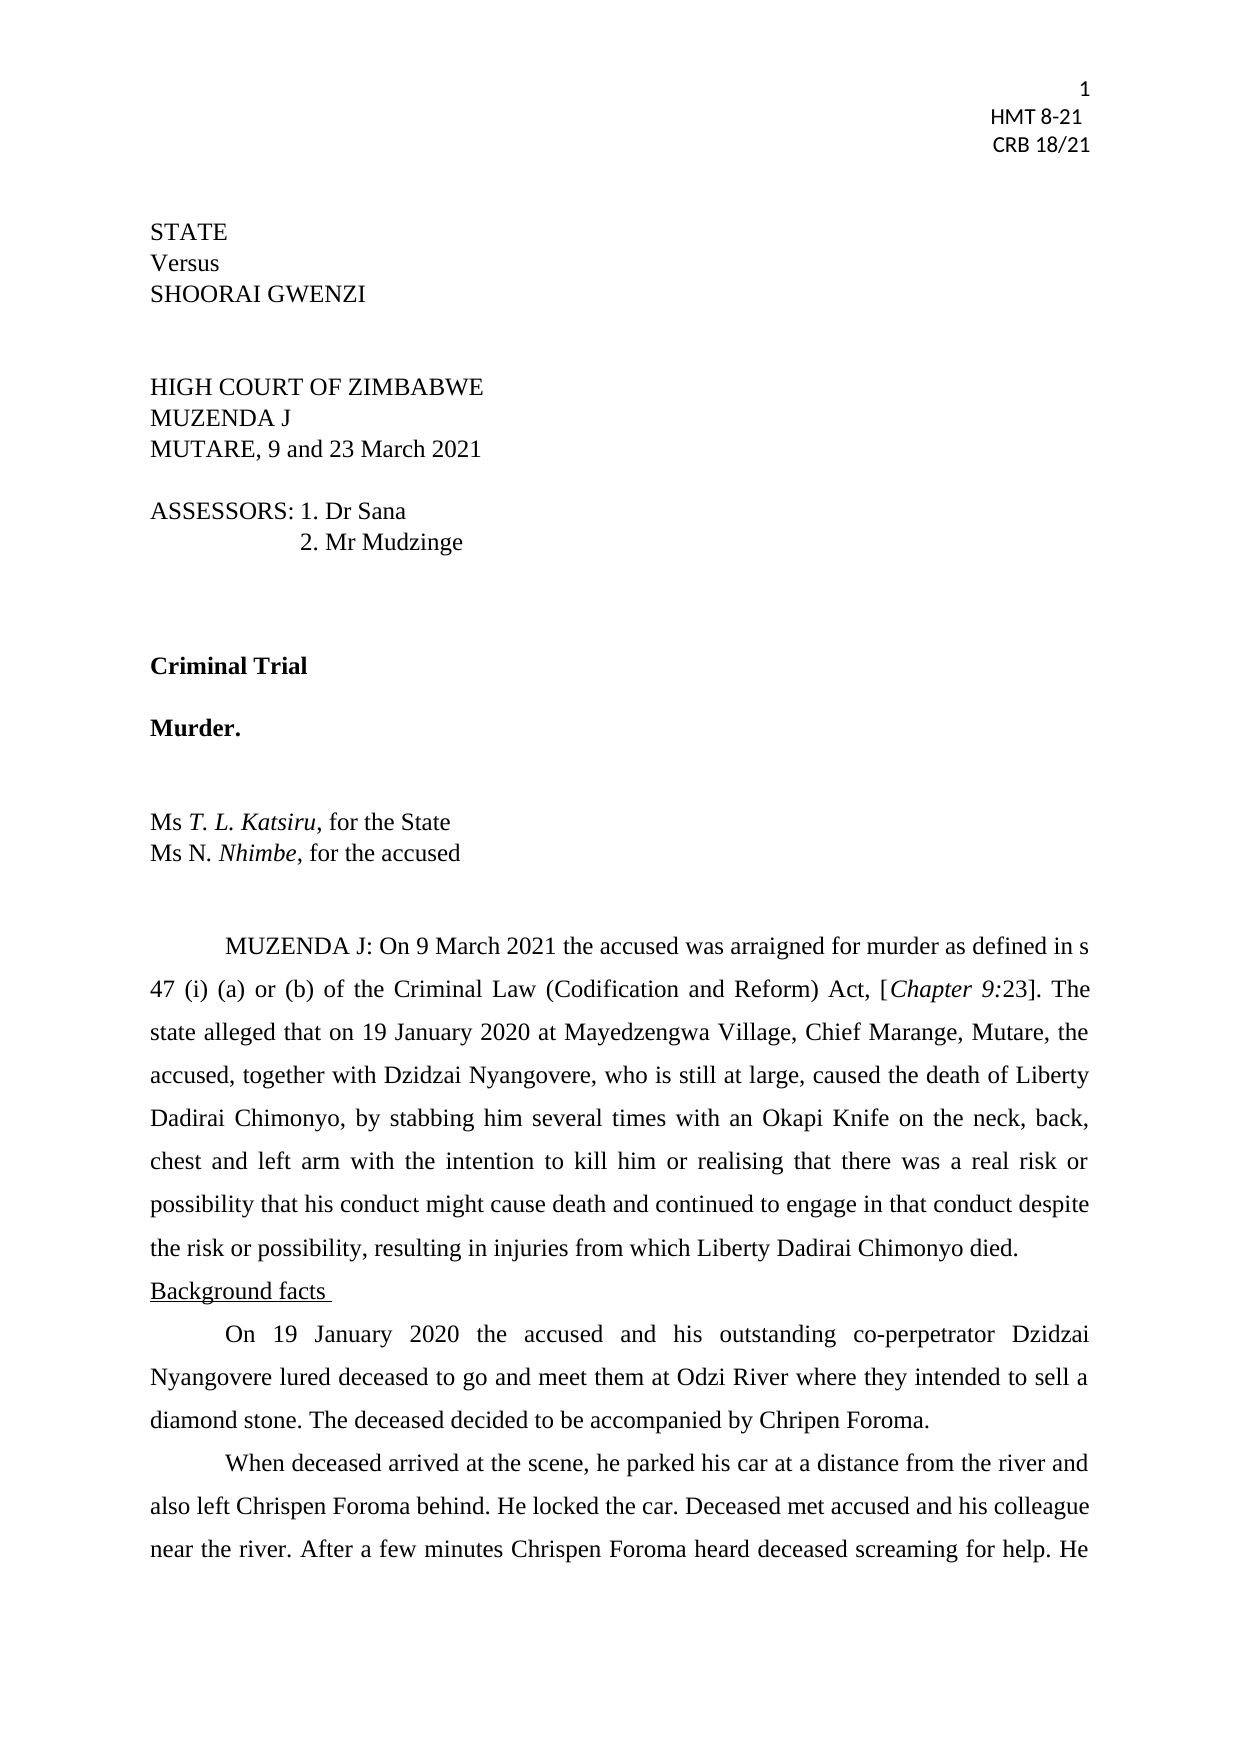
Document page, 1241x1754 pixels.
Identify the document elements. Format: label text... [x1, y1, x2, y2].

text On 19 January 2020 the accused and his outstanding co-perpetrator Dzidzai Nyangovere lured deceased to go and meet them at Odzi River where they intended to sell a diamond stone. The deceased decided to be accompanied by Chripen Foroma. [150, 1319, 1090, 1434]
text STATE [150, 217, 1090, 246]
text Murder. [150, 713, 1090, 742]
text Background facts [150, 1276, 1090, 1304]
text MUTARE, 9 and 23 March 2021 [150, 434, 1090, 463]
text Versus [150, 248, 1090, 277]
text MUZENDA J: On 9 March 2021 the accused was arraigned for murder as defined in s 47 (i) (a) or (b) of the Criminal Law (Codification and Reform) Act, [Chapter 9:23]. The state alleged that on 19 January 2020 at Mayedzengwa Village, Chief Marange, Mutare, the accused, together with Dzidzai Nyangovere, who is still at large, caused the death of Liberty Dadirai Chimonyo, by stabbing him several times with an Okapi Knife on the neck, back, chest and left arm with the intention to kill him or realising that there was a real risk or possibility that his conduct might cause death and continued to engage in that conduct despite the risk or possibility, resulting in injuries from which Liberty Dadirai Chimonyo died. [150, 931, 1090, 1261]
text MUZENDA J [150, 403, 1090, 432]
text Criminal Trial [150, 651, 1090, 680]
text 2. Mr Mudzinge [150, 527, 1090, 556]
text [150, 1448, 1090, 1563]
text ASSESSORS: 1. Dr Sana [150, 496, 1090, 525]
text Ms N. Nhimbe, for the accused [150, 838, 1090, 866]
text HIGH COURT OF ZIMBABWE [150, 372, 1090, 401]
text Ms T. L. Katsiru, for the State [150, 807, 1090, 835]
text SHOORAI GWENZI [150, 279, 1090, 308]
